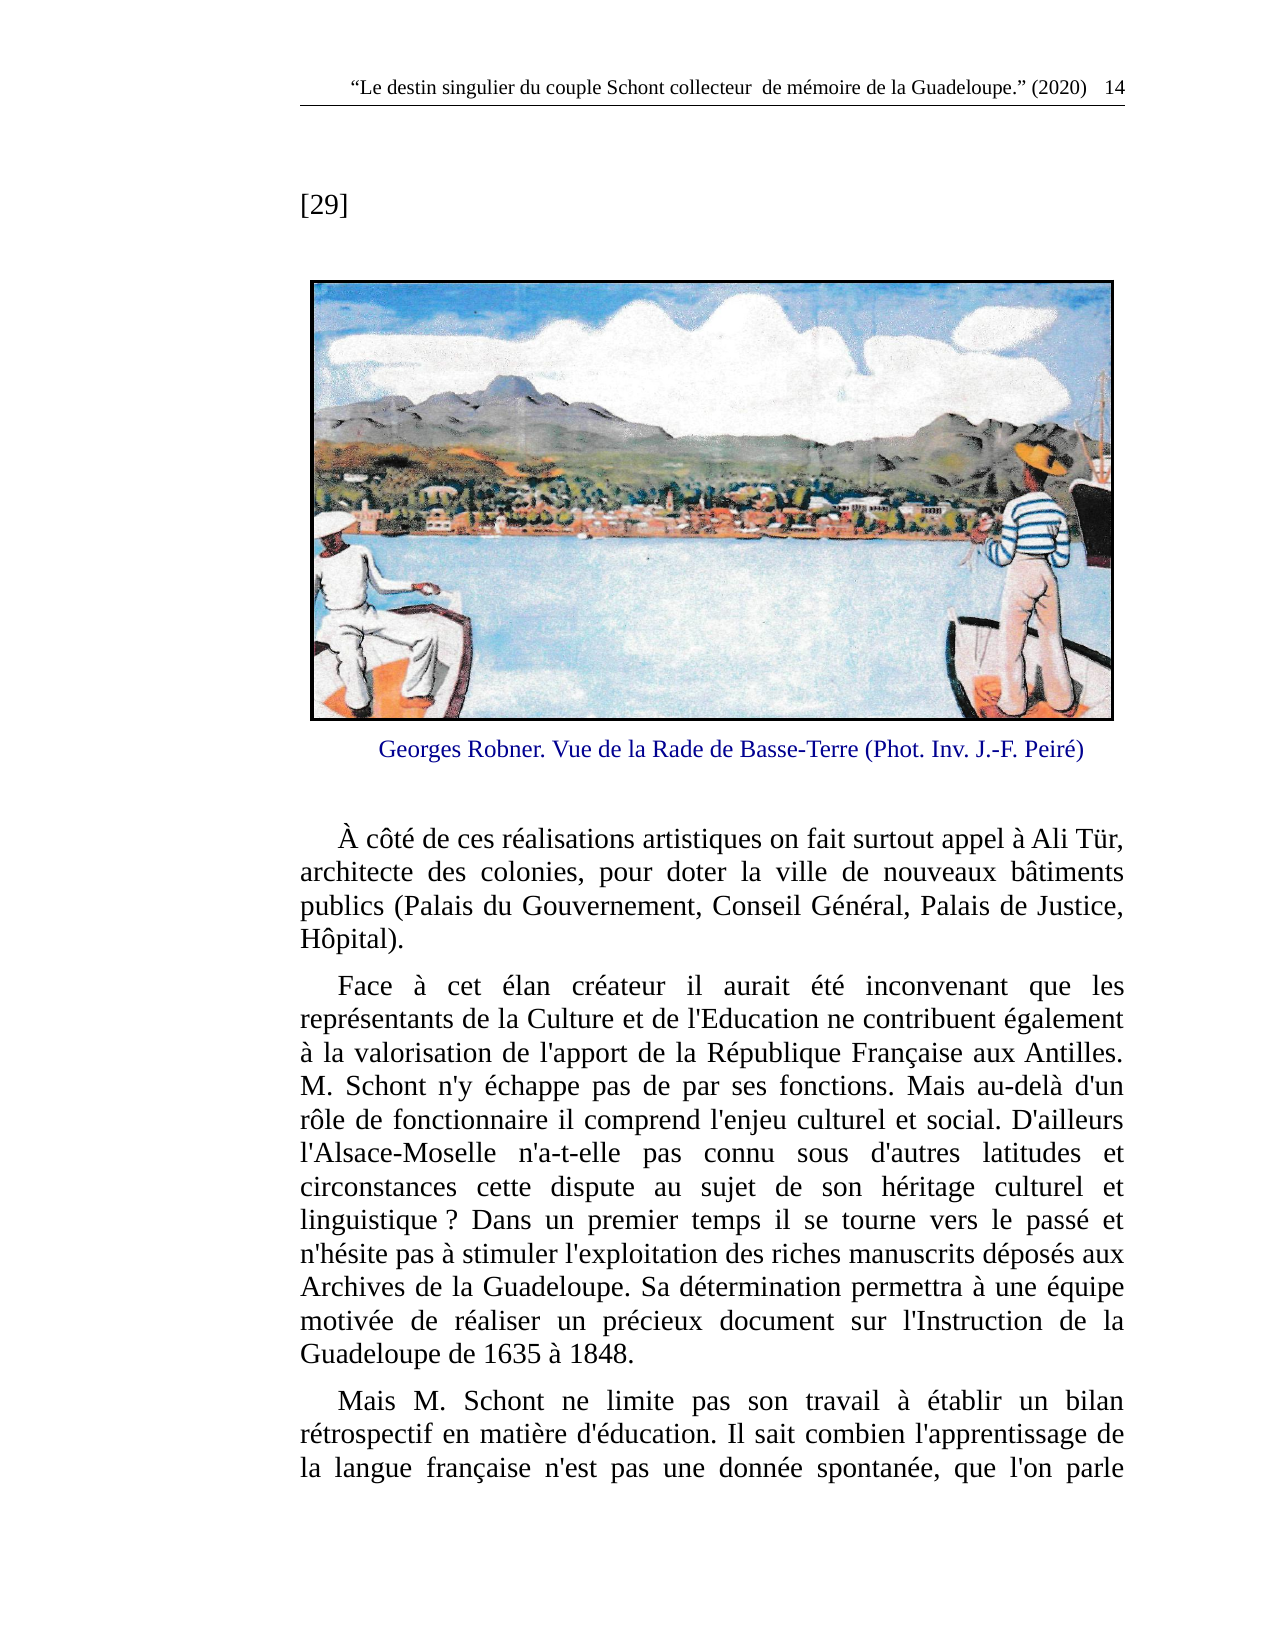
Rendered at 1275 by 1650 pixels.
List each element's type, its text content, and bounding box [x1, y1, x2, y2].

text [300, 1383, 1125, 1483]
text [29] [300, 187, 1125, 221]
text Georges Robner. Vue de la Rade de Basse-Terre (Phot. Inv. J.-F. Peiré) [300, 734, 1125, 762]
text À côté de ces réalisations artistiques on fait surtout appel à Ali Tür, architecte des colonies, pour doter la ville de nouveaux bâtiments publics (Palais du Gouvernement, Conseil Général, Palais de Justice, Hôpital). [300, 821, 1125, 955]
picture [314, 283, 1111, 718]
text Face à cet élan créateur il aurait été inconvenant que les représentants de la Culture et de l'Education ne contribuent également à la valorisation de l'apport de la République Française aux Antilles. M. Schont n'y échappe pas de par ses fonctions. Mais au-delà d'un rôle de fonctionnaire il comprend l'enjeu culturel et social. D'ailleurs l'Alsace-Moselle n'a-t-elle pas connu sous d'autres latitudes et circonstances cette dispute au sujet de son héritage culturel et linguistique ? Dans un premier temps il se tourne vers le passé et n'hésite pas à stimuler l'exploitation des riches manuscrits déposés aux Archives de la Guadeloupe. Sa détermination permettra à une équipe motivée de réaliser un précieux document sur l'Instruction de la Guadeloupe de 1635 à 1848. [300, 968, 1125, 1370]
